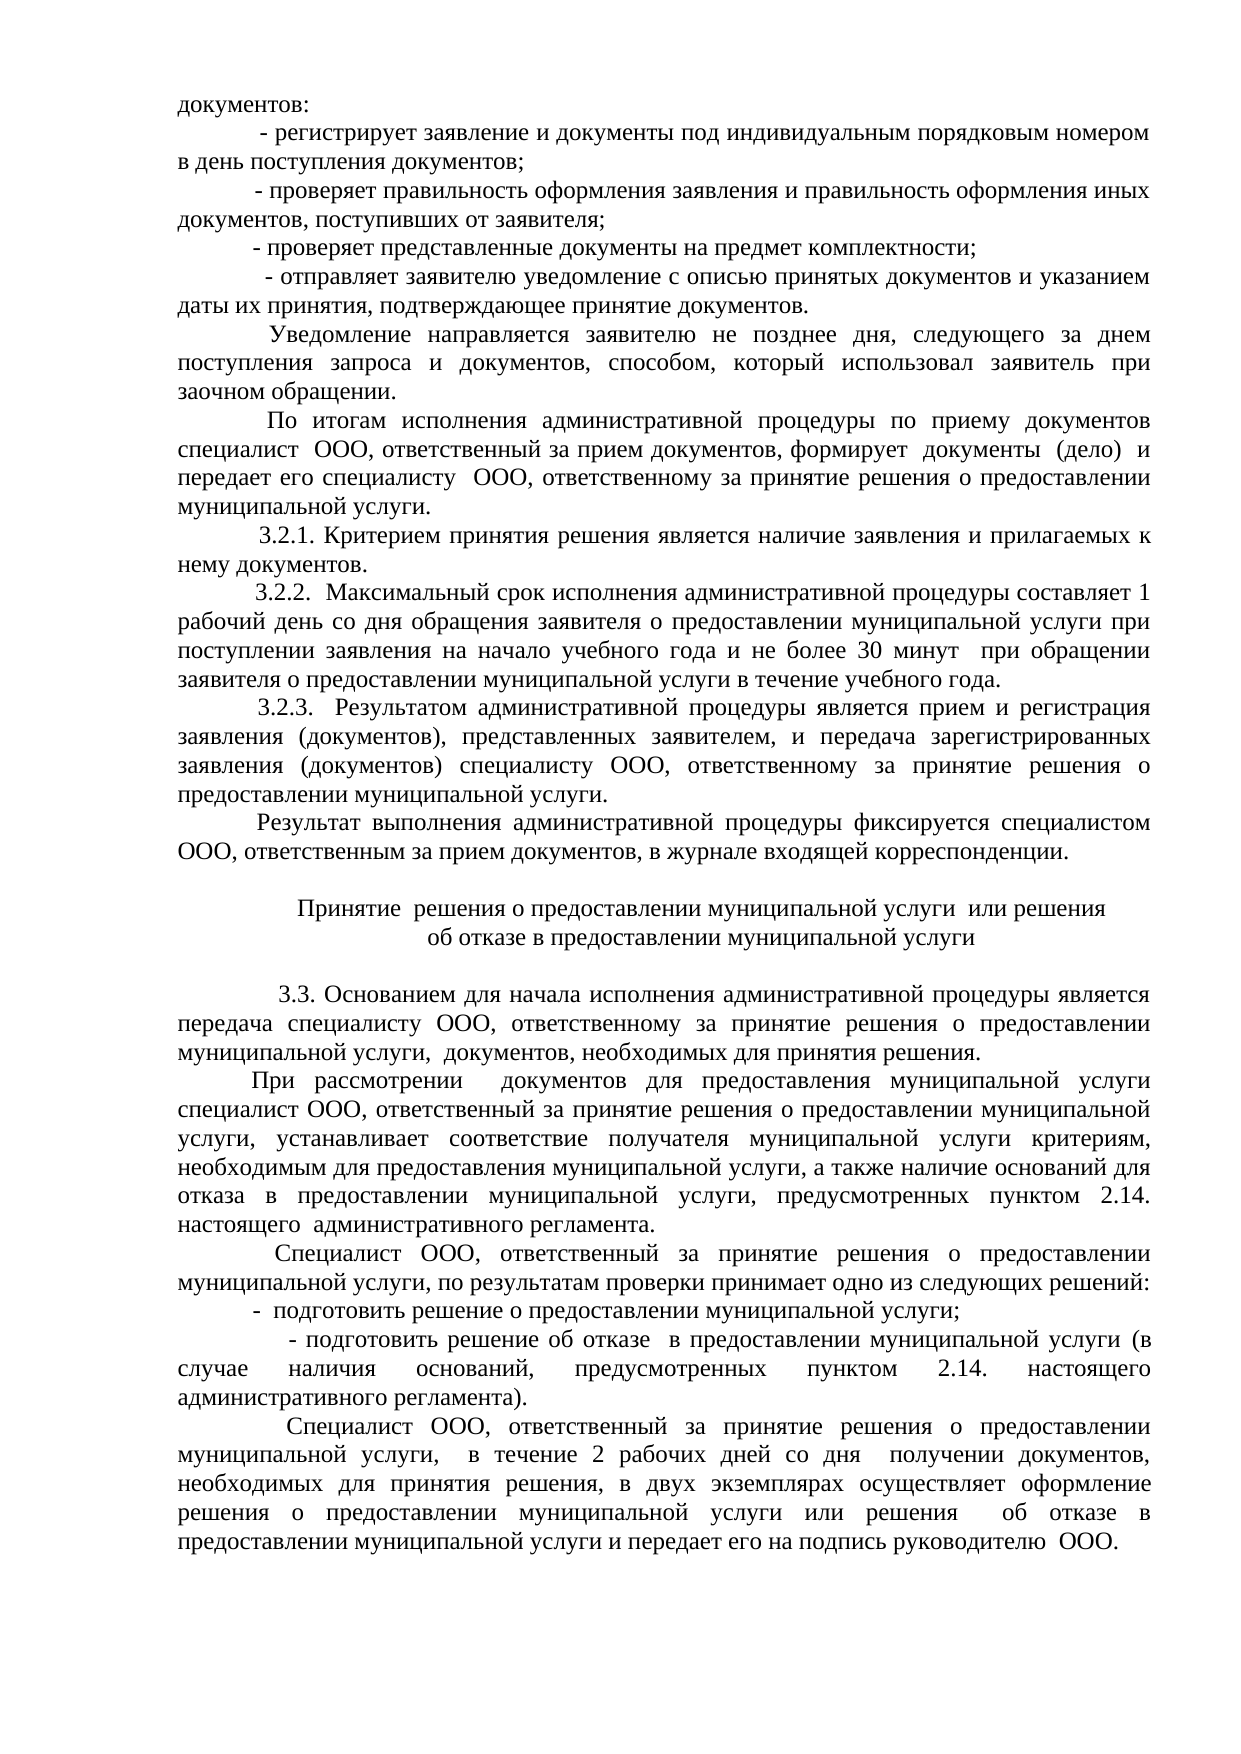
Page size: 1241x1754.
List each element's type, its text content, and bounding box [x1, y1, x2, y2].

text - проверяет правильность оформления заявления и правильность оформления иных документов, поступивших от заявителя; [177, 175, 1152, 232]
text При рассмотрении документов для предоставления муниципальной услуги специалист ООО, ответственный за принятие решения о предоставлении муниципальной услуги, устанавливает соответствие получателя муниципальной услуги критериям, необходимым для предоставления муниципальной услуги, а также наличие оснований для отказа в предоставлении муниципальной услуги, предусмотренных пунктом 2.14. настоящего административного регламента. [177, 1065, 1152, 1238]
text Результат выполнения административной процедуры фиксируется специалистом ООО, ответственным за прием документов, в журнале входящей корреспонденции. [177, 807, 1152, 865]
text 3.2.1. Критерием принятия решения является наличие заявления и прилагаемых к нему документов. [177, 520, 1152, 577]
text Специалист ООО, ответственный за принятие решения о предоставлении муниципальной услуги, в течение 2 рабочих дней со дня получении документов, необходимых для принятия решения, в двух экземплярах осуществляет оформление решения о предоставлении муниципальной услуги или решения об отказе в предоставлении муниципальной услуги и передает его на подпись руководителю ООО. [177, 1411, 1152, 1554]
text - подготовить решение о предоставлении муниципальной услуги; [177, 1295, 1152, 1324]
text - регистрирует заявление и документы под индивидуальным порядковым номером в день поступления документов; [177, 117, 1152, 175]
text об отказе в предоставлении муниципальной услуги [177, 922, 1152, 950]
text Специалист ООО, ответственный за принятие решения о предоставлении муниципальной услуги, по результатам проверки принимает одно из следующих решений: [177, 1238, 1152, 1295]
text - отправляет заявителю уведомление с описью принятых документов и указанием даты их принятия, подтверждающее принятие документов. [177, 261, 1152, 319]
text По итогам исполнения административной процедуры по приему документов специалист ООО, ответственный за прием документов, формирует документы (дело) и передает его специалисту ООО, ответственному за принятие решения о предоставлении муниципальной услуги. [177, 405, 1152, 520]
text Принятие решения о предоставлении муниципальной услуги или решения [177, 893, 1152, 922]
text - подготовить решение об отказе в предоставлении муниципальной услуги (в случае наличия оснований, предусмотренных пунктом 2.14. настоящего административного регламента). [177, 1324, 1152, 1411]
text 3.2.2. Максимальный срок исполнения административной процедуры составляет 1 рабочий день со дня обращения заявителя о предоставлении муниципальной услуги при поступлении заявления на начало учебного года и не более 30 минут при обращении заявителя о предоставлении муниципальной услуги в течение учебного года. [177, 577, 1152, 692]
text 3.2.3. Результатом административной процедуры является прием и регистрация заявления (документов), представленных заявителем, и передача зарегистрированных заявления (документов) специалисту ООО, ответственному за принятие решения о предоставлении муниципальной услуги. [177, 692, 1152, 807]
text 3.3. Основанием для начала исполнения административной процедуры является передача специалисту ООО, ответственному за принятие решения о предоставлении муниципальной услуги, документов, необходимых для принятия решения. [177, 979, 1152, 1065]
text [177, 89, 1152, 117]
text - проверяет представленные документы на предмет комплектности; [177, 232, 1152, 261]
text Уведомление направляется заявителю не позднее дня, следующего за днем поступления запроса и документов, способом, который использовал заявитель при заочном обращении. [177, 319, 1152, 405]
